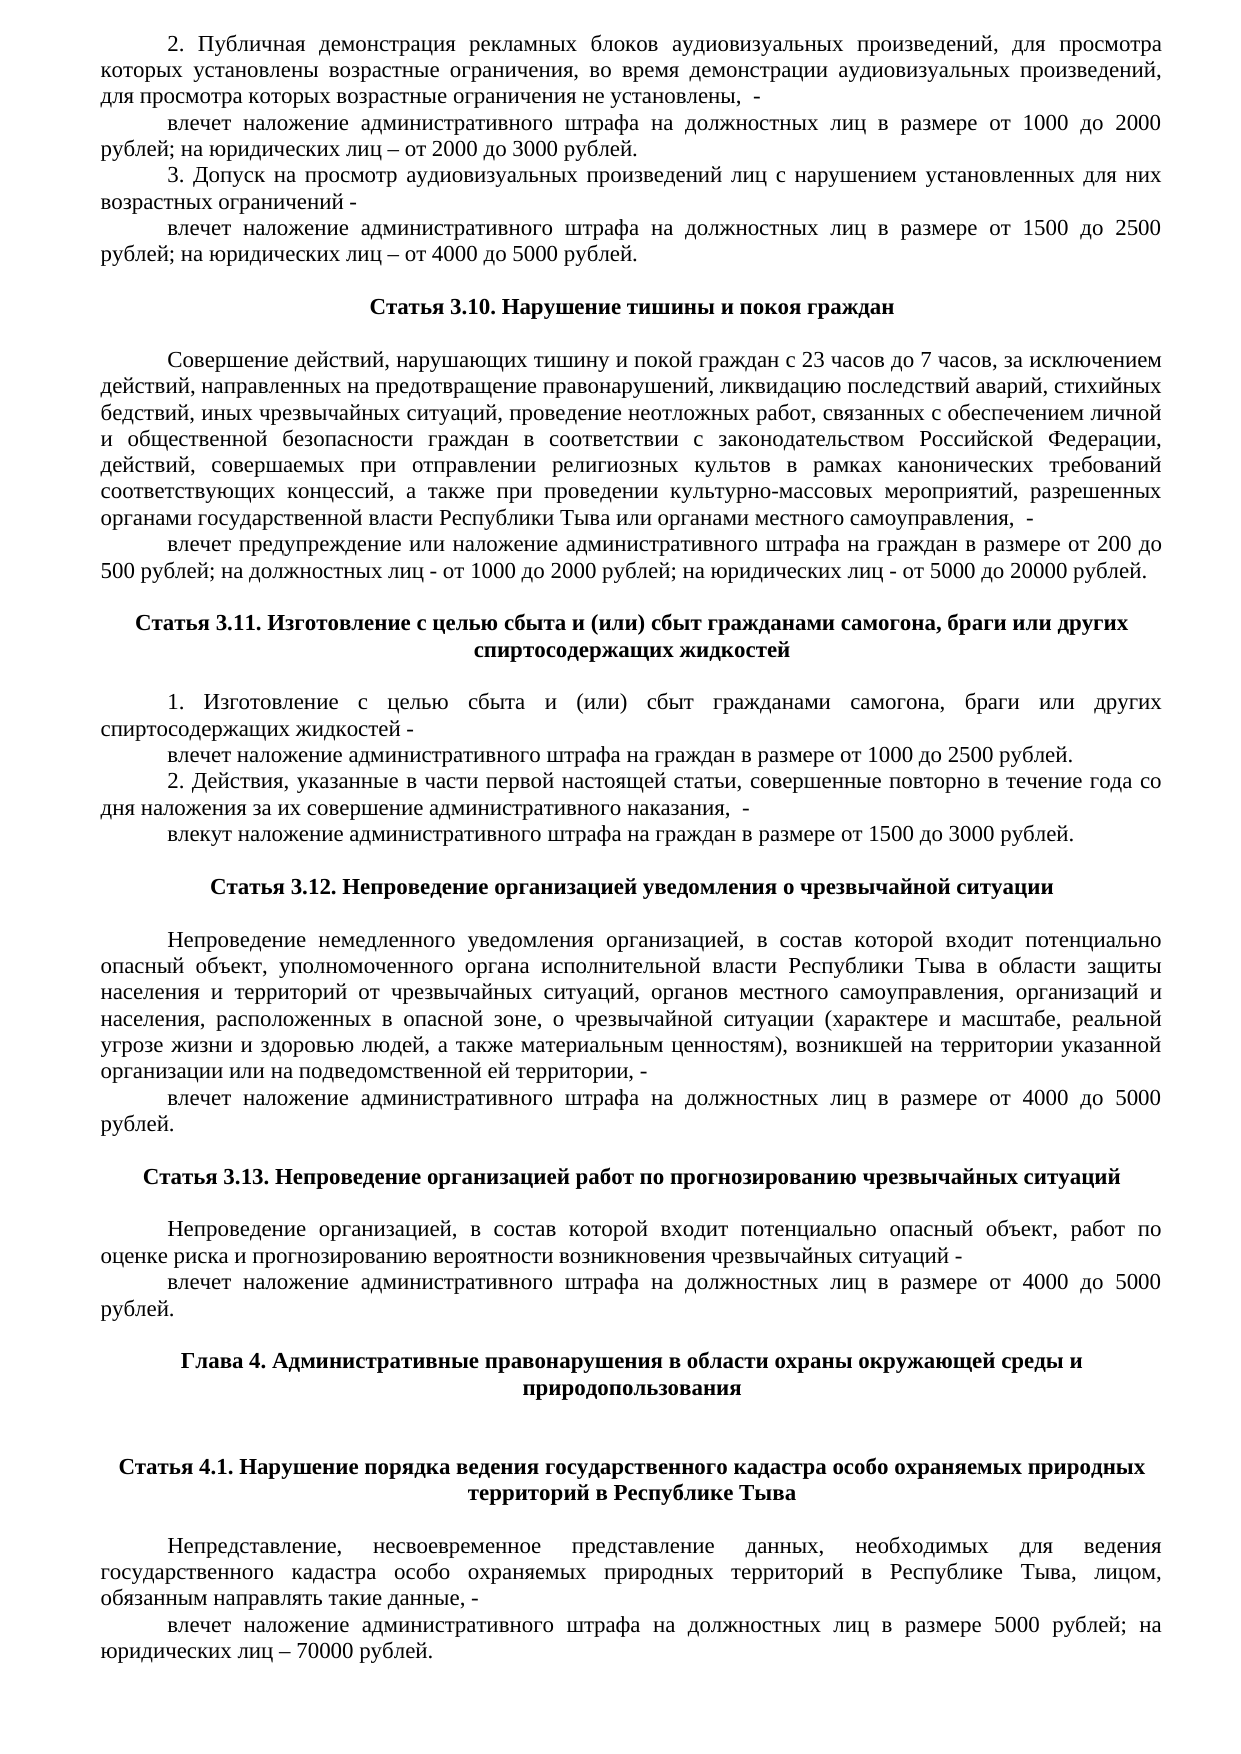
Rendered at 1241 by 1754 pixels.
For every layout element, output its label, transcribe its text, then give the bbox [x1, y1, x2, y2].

text Статья 3.12. Непроведение организацией уведомления о чрезвычайной ситуации [100, 873, 1163, 899]
text влекут наложение административного штрафа на граждан в размере от 1500 до 3000 рублей. [100, 820, 1163, 847]
text влечет наложение административного штрафа на должностных лиц в размере от 4000 до 5000 рублей. [100, 1268, 1163, 1321]
text влечет наложение административного штрафа на должностных лиц в размере от 4000 до 5000 рублей. [100, 1084, 1163, 1136]
text Статья 4.1. Нарушение порядка ведения государственного кадастра особо охраняемых природных территорий в Республике Тыва [100, 1453, 1163, 1505]
text Статья 3.11. Изготовление с целью сбыта и (или) сбыт гражданами самогона, браги или других спиртосодержащих жидкостей [100, 609, 1163, 662]
text Совершение действий, нарушающих тишину и покой граждан с 23 часов до 7 часов, за исключением действий, направленных на предотвращение правонарушений, ликвидацию последствий аварий, стихийных бедствий, иных чрезвычайных ситуаций, проведение неотложных работ, связанных с обеспечением личной и общественной безопасности граждан в соответствии с законодательством Российской Федерации, действий, совершаемых при отправлении религиозных культов в рамках канонических требований соответствующих концессий, а также при проведении культурно-массовых мероприятий, разрешенных органами государственной власти Республики Тыва или органами местного самоуправления, - [100, 346, 1163, 530]
text Непроведение организацией, в состав которой входит потенциально опасный объект, работ по оценке риска и прогнозированию вероятности возникновения чрезвычайных ситуаций - [100, 1216, 1163, 1268]
text Непроведение немедленного уведомления организацией, в состав которой входит потенциально опасный объект, уполномоченного органа исполнительной власти Республики Тыва в области защиты населения и территорий от чрезвычайных ситуаций, органов местного самоуправления, организаций и населения, расположенных в опасной зоне, о чрезвычайной ситуации (характере и масштабе, реальной угрозе жизни и здоровью людей, а также материальным ценностям), возникшей на территории указанной организации или на подведомственной ей территории, - [100, 926, 1163, 1084]
text 3. Допуск на просмотр аудиовизуальных произведений лиц с нарушением установленных для них возрастных ограничений - [100, 161, 1163, 214]
text влечет наложение административного штрафа на должностных лиц в размере от 1500 до 2500 рублей; на юридических лиц – от 4000 до 5000 рублей. [100, 214, 1163, 267]
text 1. Изготовление с целью сбыта и (или) сбыт гражданами самогона, браги или других спиртосодержащих жидкостей - [100, 688, 1163, 741]
text влечет предупреждение или наложение административного штрафа на граждан в размере от 200 до 500 рублей; на должностных лиц - от 1000 до 2000 рублей; на юридических лиц - от 5000 до 20000 рублей. [100, 530, 1163, 583]
text влечет наложение административного штрафа на граждан в размере от 1000 до 2500 рублей. [100, 741, 1163, 767]
text 2. Публичная демонстрация рекламных блоков аудиовизуальных произведений, для просмотра которых установлены возрастные ограничения, во время демонстрации аудиовизуальных произведений, для просмотра которых возрастные ограничения не установлены, - [100, 29, 1163, 109]
text 2. Действия, указанные в части первой настоящей статьи, совершенные повторно в течение года со дня наложения за их совершение административного наказания, - [100, 767, 1163, 820]
text влечет наложение административного штрафа на должностных лиц в размере 5000 рублей; на юридических лиц – 70000 рублей. [100, 1611, 1163, 1663]
text Статья 3.10. Нарушение тишины и покоя граждан [100, 293, 1163, 319]
text Непредставление, несвоевременное представление данных, необходимых для ведения государственного кадастра особо охраняемых природных территорий в Республике Тыва, лицом, обязанным направлять такие данные, - [100, 1532, 1163, 1611]
text Статья 3.13. Непроведение организацией работ по прогнозированию чрезвычайных ситуаций [100, 1163, 1163, 1189]
text Глава 4. Административные правонарушения в области охраны окружающей среды и природопользования [100, 1347, 1163, 1400]
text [100, 109, 1163, 161]
